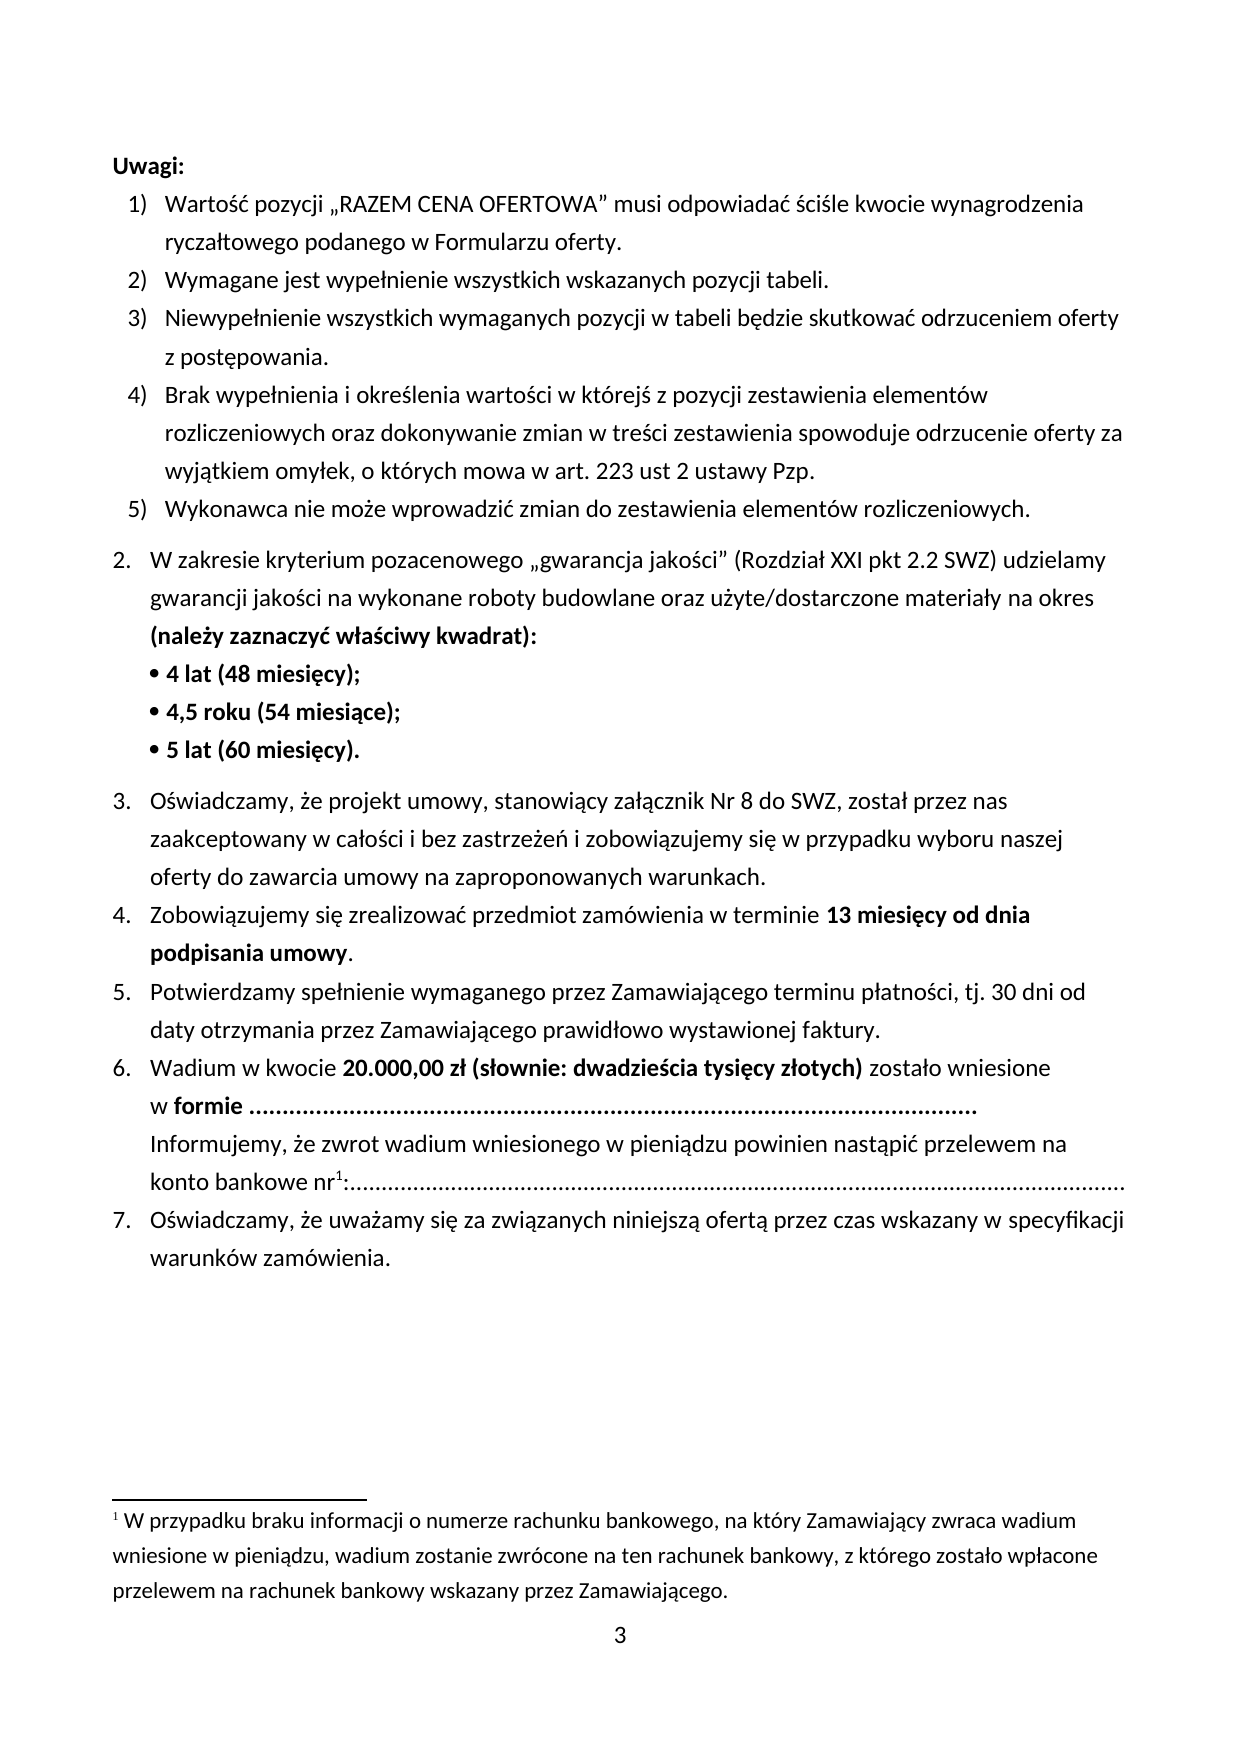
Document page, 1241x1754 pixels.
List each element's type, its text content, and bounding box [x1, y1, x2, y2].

list 4,5 roku (54 miesiące); [150, 696, 1128, 727]
text Informujemy, że zwrot wadium wniesionego w pieniądzu powinien nastąpić przelewem na konto bankowe nr:........................................................................................................................... [150, 1128, 1128, 1197]
list 4 lat (48 miesięcy); [150, 658, 1128, 689]
list W zakresie kryterium pozacenowego „gwarancja jakości” (Rozdział XXI pkt 2.2 SWZ) udzielamy gwarancji jakości na wykonane roboty budowlane oraz użyte/dostarczone materiały na okres (należy zaznaczyć właściwy kwadrat): [112, 544, 1128, 651]
list Potwierdzamy spełnienie wymaganego przez Zamawiającego terminu płatności, tj. 30 dni od daty otrzymania przez Zamawiającego prawidłowo wystawionej faktury. [112, 976, 1128, 1044]
list Wykonawca nie może wprowadzić zmian do zestawienia elementów rozliczeniowych. [127, 493, 1128, 524]
list Wartość pozycji „RAZEM CENA OFERTOWA” musi odpowiadać ściśle kwocie wynagrodzenia ryczałtowego podanego w Formularzu oferty. [127, 188, 1128, 257]
list Wymagane jest wypełnienie wszystkich wskazanych pozycji tabeli. [127, 264, 1128, 295]
list Zobowiązujemy się zrealizować przedmiot zamówienia w terminie 13 miesięcy od dnia podpisania umowy. [112, 899, 1128, 968]
text Uwagi: [112, 150, 1128, 181]
list Oświadczamy, że projekt umowy, stanowiący załącznik Nr 8 do SWZ, został przez nas zaakceptowany w całości i bez zastrzeżeń i zobowiązujemy się w przypadku wyboru naszej oferty do zawarcia umowy na zaproponowanych warunkach. [112, 785, 1128, 892]
list Niewypełnienie wszystkich wymaganych pozycji w tabeli będzie skutkować odrzuceniem oferty z postępowania. [127, 302, 1128, 371]
list 5 lat (60 miesięcy). [150, 734, 1128, 765]
list Brak wypełnienia i określenia wartości w którejś z pozycji zestawienia elementów rozliczeniowych oraz dokonywanie zmian w treści zestawienia spowoduje odrzucenie oferty za wyjątkiem omyłek, o których mowa w art. 223 ust 2 ustawy Pzp. [127, 379, 1128, 486]
list Wadium w kwocie 20.000,00 zł (słownie: dwadzieścia tysięcy złotych) zostało wniesione w formie ............................................................................................................. [112, 1052, 1128, 1121]
list Oświadczamy, że uważamy się za związanych niniejszą ofertą przez czas wskazany w specyfikacji warunków zamówienia. [112, 1204, 1128, 1273]
